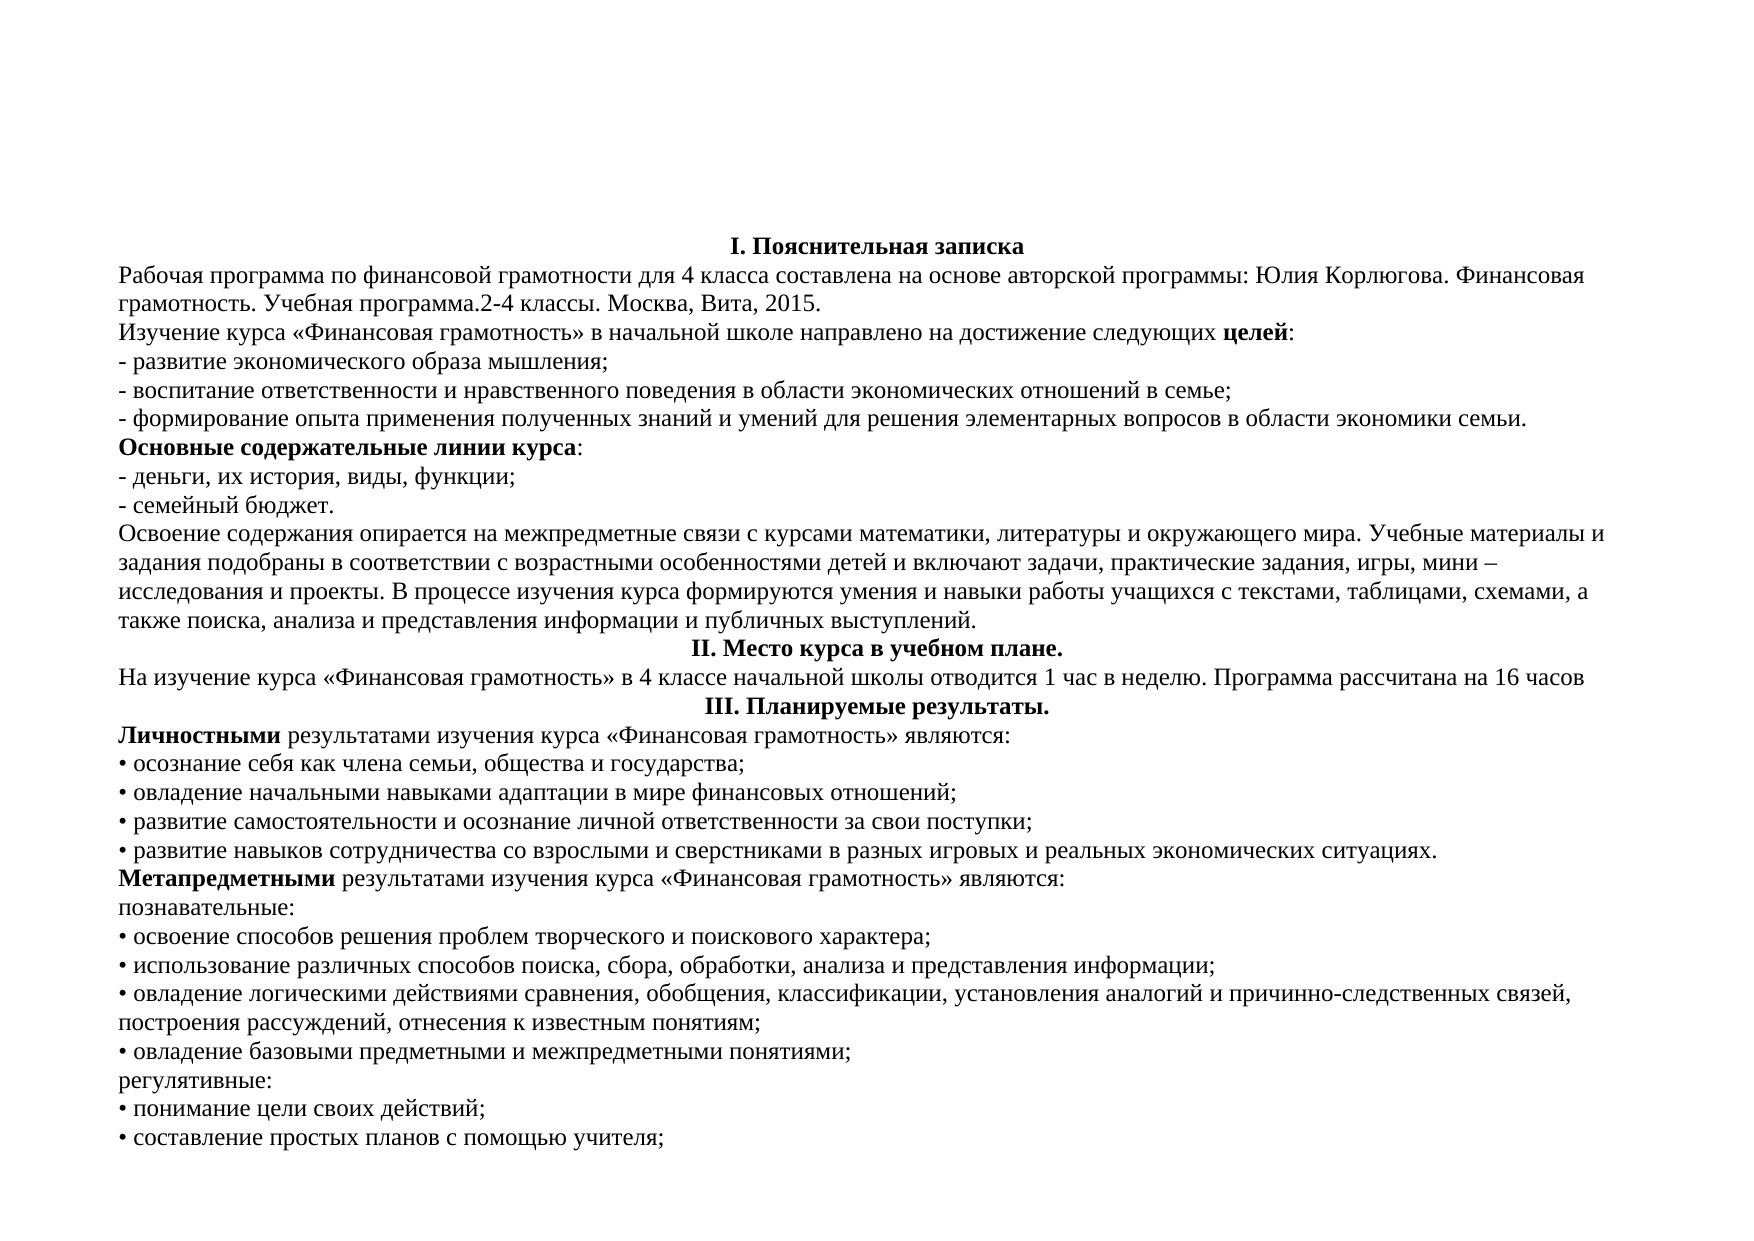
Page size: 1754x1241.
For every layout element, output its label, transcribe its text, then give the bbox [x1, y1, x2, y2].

text Основные содержательные линии курса: [118, 432, 1636, 461]
text регулятивные: [118, 1065, 1636, 1093]
text На изучение курса «Финансовая грамотность» в 4 классе начальной школы отводится 1 час в неделю. Программа рассчитана на 16 часов [118, 662, 1636, 691]
text Метапредметными результатами изучения курса «Финансовая грамотность» являются: [118, 863, 1636, 892]
text - семейный бюджет. [118, 490, 1636, 518]
text • овладение начальными навыками адаптации в мире финансовых отношений; [118, 777, 1636, 806]
text • использование различных способов поиска, сбора, обработки, анализа и представления информации; [118, 950, 1636, 978]
text • развитие навыков сотрудничества со взрослыми и сверстниками в разных игровых и реальных экономических ситуациях. [118, 835, 1636, 863]
text Личностными результатами изучения курса «Финансовая грамотность» являются: [118, 720, 1636, 748]
text I. Пояснительная записка [118, 231, 1636, 260]
text • составление простых планов с помощью учителя; [118, 1122, 1636, 1151]
text • овладение логическими действиями сравнения, обобщения, классификации, установления аналогий и причинно-следственных связей, построения рассуждений, отнесения к известным понятиям; [118, 978, 1636, 1036]
text • понимание цели своих действий; [118, 1093, 1636, 1122]
text - формирование опыта применения полученных знаний и умений для решения элементарных вопросов в области экономики семьи. [118, 403, 1636, 432]
text - деньги, их история, виды, функции; [118, 461, 1636, 490]
text - воспитание ответственности и нравственного поведения в области экономических отношений в семье; [118, 375, 1636, 403]
text Освоение содержания опирается на межпредметные связи с курсами математики, литературы и окружающего мира. Учебные материалы и задания подобраны в соответствии с возрастными особенностями детей и включают задачи, практические задания, игры, мини – исследования и проекты. В процессе изучения курса формируются умения и навыки работы учащихся с текстами, таблицами, схемами, а также поиска, анализа и представления информации и публичных выступлений. [118, 518, 1636, 633]
text познавательные: [118, 892, 1636, 921]
text - развитие экономического образа мышления; [118, 346, 1636, 375]
text • овладение базовыми предметными и межпредметными понятиями; [118, 1036, 1636, 1065]
text Изучение курса «Финансовая грамотность» в начальной школе направлено на достижение следующих целей: [118, 317, 1636, 346]
text • осознание себя как члена семьи, общества и государства; [118, 748, 1636, 777]
text II. Место курса в учебном плане. [118, 633, 1636, 662]
text • развитие самостоятельности и осознание личной ответственности за свои поступки; [118, 806, 1636, 835]
text III. Планируемые результаты. [118, 691, 1636, 720]
text Рабочая программа по финансовой грамотности для 4 класса составлена на основе авторской программы: Юлия Корлюгова. Финансовая грамотность. Учебная программа.2-4 классы. Москва, Вита, 2015. [118, 260, 1636, 317]
text • освоение способов решения проблем творческого и поискового характера; [118, 921, 1636, 950]
